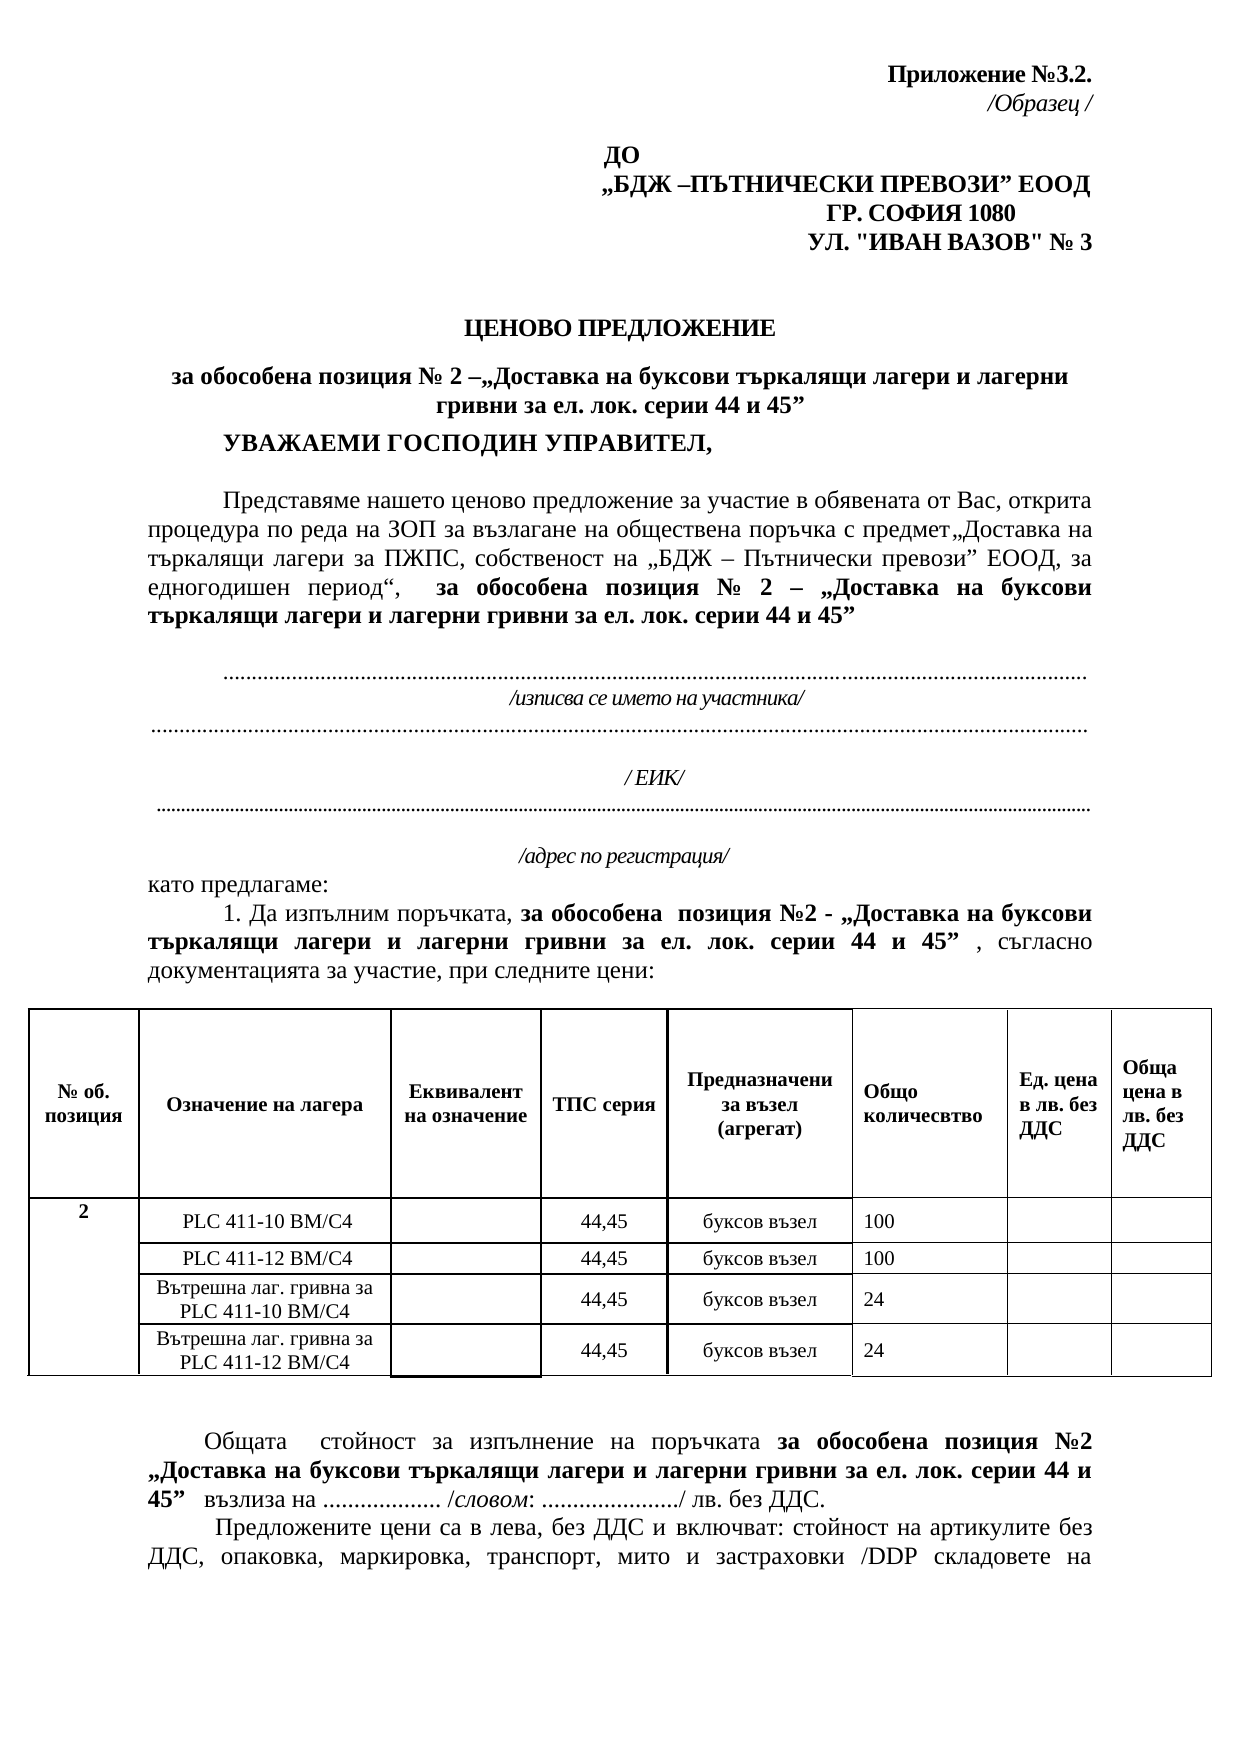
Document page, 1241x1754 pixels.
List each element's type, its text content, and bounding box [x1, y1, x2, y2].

table_cell 2 [30, 1199, 139, 1375]
table_cell Вътрешна лаг. гривна за PLC 411-10 BM/C4 [140, 1275, 390, 1323]
table_cell 44,45 [542, 1325, 667, 1375]
table_header Общо количесвтво [853, 1009, 1008, 1197]
text ДО [148, 141, 640, 169]
text Общата стойност за изпълнение на поръчката за обособена позиция №2 „Доставка на буксови търкалящи лагери и лагерни гривни за ел. лок. серии 44 и 45” възлиза на ................... /словом: ....................../ лв. без ДДС. [148, 1426, 1093, 1512]
table_cell 100 [853, 1198, 1007, 1242]
text за обособена позиция № 2 –„Доставка на буксови търкалящи лагери и лагерни гривни за ел. лок. серии 44 и 45” [148, 361, 1093, 418]
table_cell [392, 1199, 540, 1242]
table_cell [1008, 1274, 1111, 1323]
text ГР. СОФИЯ 1080 [148, 198, 1093, 227]
table_cell [1112, 1198, 1211, 1242]
table_cell PLC 411-12 BM/C4 [140, 1244, 390, 1272]
text УЛ. "ИВАН ВАЗОВ" № 3 [148, 227, 1093, 256]
text /адрес по регистрация/ [156, 843, 1093, 869]
table_header Еквивалент на означение [392, 1010, 540, 1197]
table_cell PLC 411-10 BM/C4 [140, 1199, 390, 1242]
table_header Обща цена в лв. без ДДС [1111, 1009, 1211, 1197]
text 1. Да изпълним поръчката, за обособена позиция №2 - „Доставка на буксови търкалящи лагери и лагерни гривни за ел. лок. серии 44 и 45” , съгласно документацията за участие, при следните цени: [148, 898, 1093, 984]
table_cell 44,45 [542, 1244, 666, 1272]
table_cell [392, 1275, 540, 1323]
table_cell буксов възел [669, 1199, 852, 1242]
table_header ТПС серия [542, 1010, 666, 1197]
text /изписва се името на участника/ [148, 684, 1093, 711]
table_header № об. позиция [30, 1010, 138, 1197]
table_header Ед. цена в лв. без ДДС [1008, 1009, 1111, 1197]
table_cell буксов възел [668, 1325, 852, 1376]
table_cell [1112, 1274, 1211, 1323]
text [148, 1512, 1093, 1570]
table_cell [1008, 1324, 1111, 1376]
text ЦЕНОВО ПРЕДЛОЖЕНИЕ [148, 313, 1093, 342]
table_cell [1008, 1243, 1111, 1272]
table_cell буксов възел [669, 1275, 852, 1323]
table_cell Вътрешна лаг. гривна за PLC 411-12 BM/C4 [139, 1325, 390, 1375]
table_cell буксов възел [669, 1244, 852, 1272]
text „БДЖ –ПЪТНИЧЕСКИ ПРЕВОЗИ” ЕООД [148, 169, 1090, 198]
table_cell 44,45 [542, 1199, 666, 1242]
text Представяме нашето ценово предложение за участие в обявената от Вас, открита процедура по реда на ЗОП за възлагане на обществена поръчка с предмет„Доставка на търкалящи лагери за ПЖПС, собственост на „БДЖ – Пътнически превози” ЕООД, за едногодишен период“, за обособена позиция № 2 – „Доставка на буксови търкалящи лагери и лагерни гривни за ел. лок. серии 44 и 45” [148, 486, 1093, 629]
table_cell [1008, 1198, 1111, 1242]
text /Образец / [898, 88, 1093, 117]
text УВАЖАЕМИ ГОСПОДИН УПРАВИТЕЛ, [148, 428, 997, 457]
table_cell 24 [853, 1274, 1007, 1323]
table_cell [1112, 1243, 1211, 1272]
table_cell 100 [853, 1243, 1007, 1272]
text ............................................................................................................................................................................................... [156, 790, 1093, 816]
table_header Предназначени за възел (агрегат) [669, 1010, 852, 1197]
text Приложение №3.2. [148, 59, 1093, 88]
text / ЕИК/ [179, 763, 1093, 790]
table_cell 44,45 [542, 1275, 666, 1323]
table_cell [392, 1244, 540, 1272]
text ....................................................................................................................................................... [148, 658, 1093, 684]
table_cell [392, 1325, 540, 1375]
text като предлагаме: [148, 869, 1093, 898]
table_header Означение на лагера [140, 1010, 390, 1197]
text .................................................................................................................................................................... [148, 711, 1093, 737]
table_cell [1111, 1324, 1211, 1376]
table_cell 24 [852, 1324, 1008, 1376]
